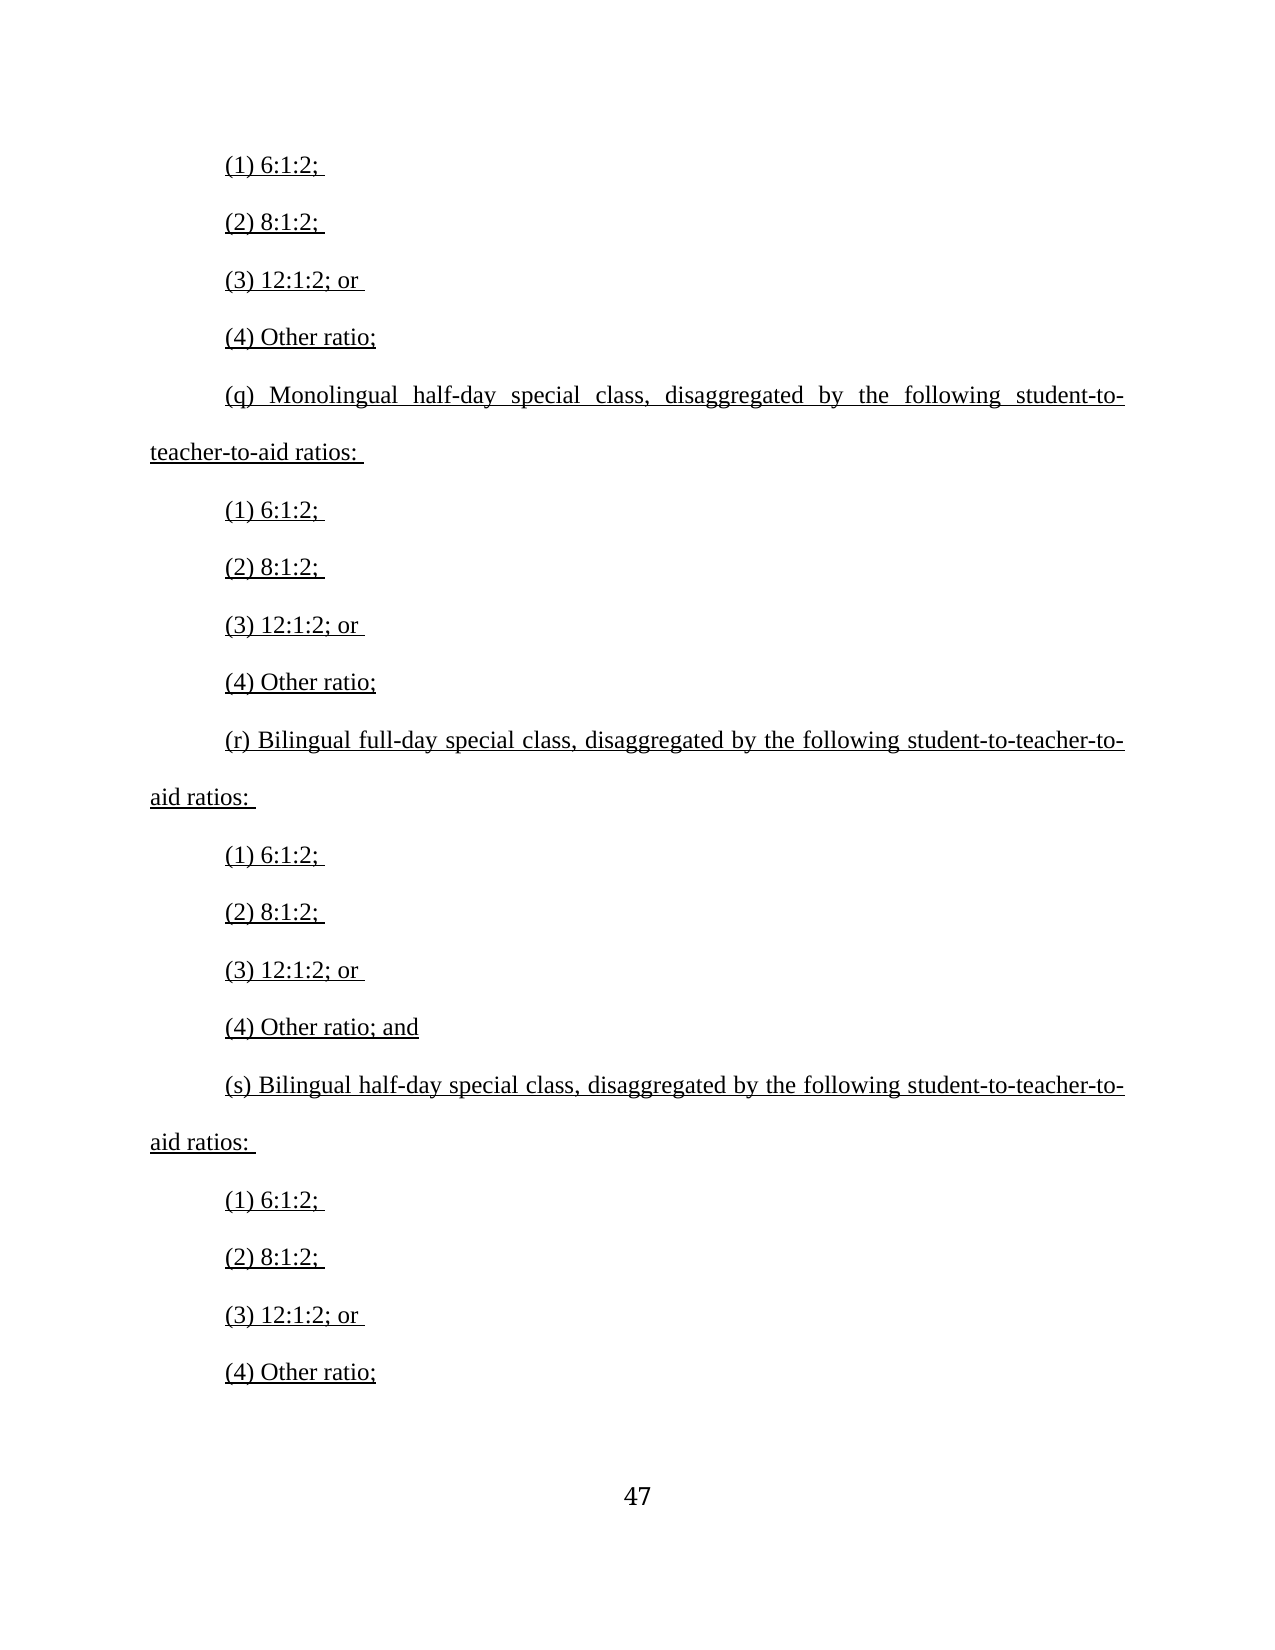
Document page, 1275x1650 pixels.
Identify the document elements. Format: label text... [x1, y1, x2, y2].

text (4) Other ratio; and [150, 1012, 1125, 1041]
text (4) Other ratio; [150, 1357, 1125, 1386]
text (2) 8:1:2; [150, 552, 1125, 581]
text (3) 12:1:2; or [150, 955, 1125, 984]
text (4) Other ratio; [150, 322, 1125, 351]
text (2) 8:1:2; [150, 1242, 1125, 1271]
text (2) 8:1:2; [150, 897, 1125, 926]
text (1) 6:1:2; [150, 495, 1125, 524]
text (3) 12:1:2; or [150, 610, 1125, 639]
text (1) 6:1:2; [150, 840, 1125, 869]
text (3) 12:1:2; or [150, 1300, 1125, 1329]
text (1) 6:1:2; [150, 1185, 1125, 1214]
text (1) 6:1:2; [150, 150, 1125, 179]
text (4) Other ratio; [150, 667, 1125, 696]
text (3) 12:1:2; or [150, 265, 1125, 294]
text (s) Bilingual half-day special class, disaggregated by the following student-to-teacher-to-aid ratios: [150, 1070, 1125, 1156]
text (2) 8:1:2; [150, 207, 1125, 236]
text (q) Monolingual half-day special class, disaggregated by the following student-to-teacher-to-aid ratios: [150, 380, 1125, 466]
text (r) Bilingual full-day special class, disaggregated by the following student-to-teacher-to-aid ratios: [150, 725, 1125, 811]
